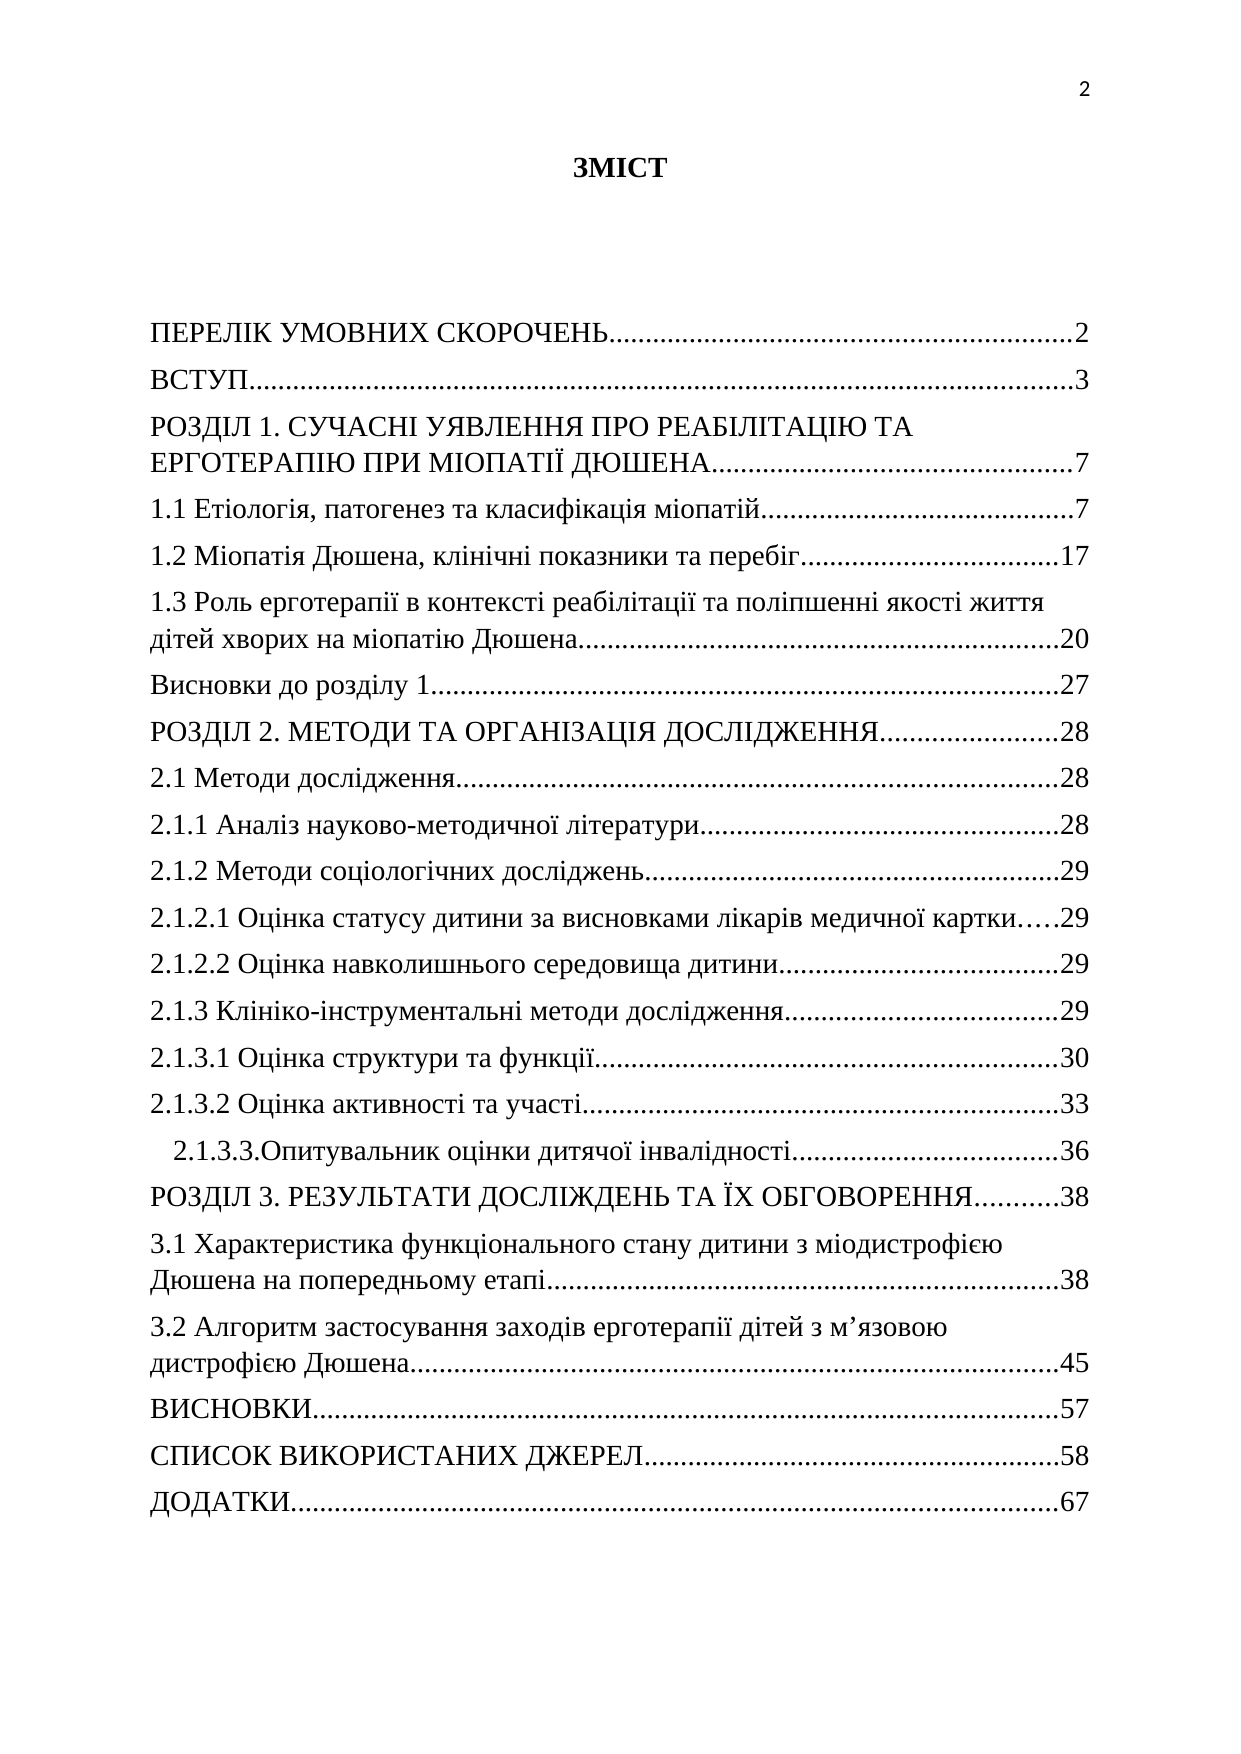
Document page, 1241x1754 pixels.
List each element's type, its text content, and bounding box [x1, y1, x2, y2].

text ЗМІСТ [150, 150, 1090, 183]
